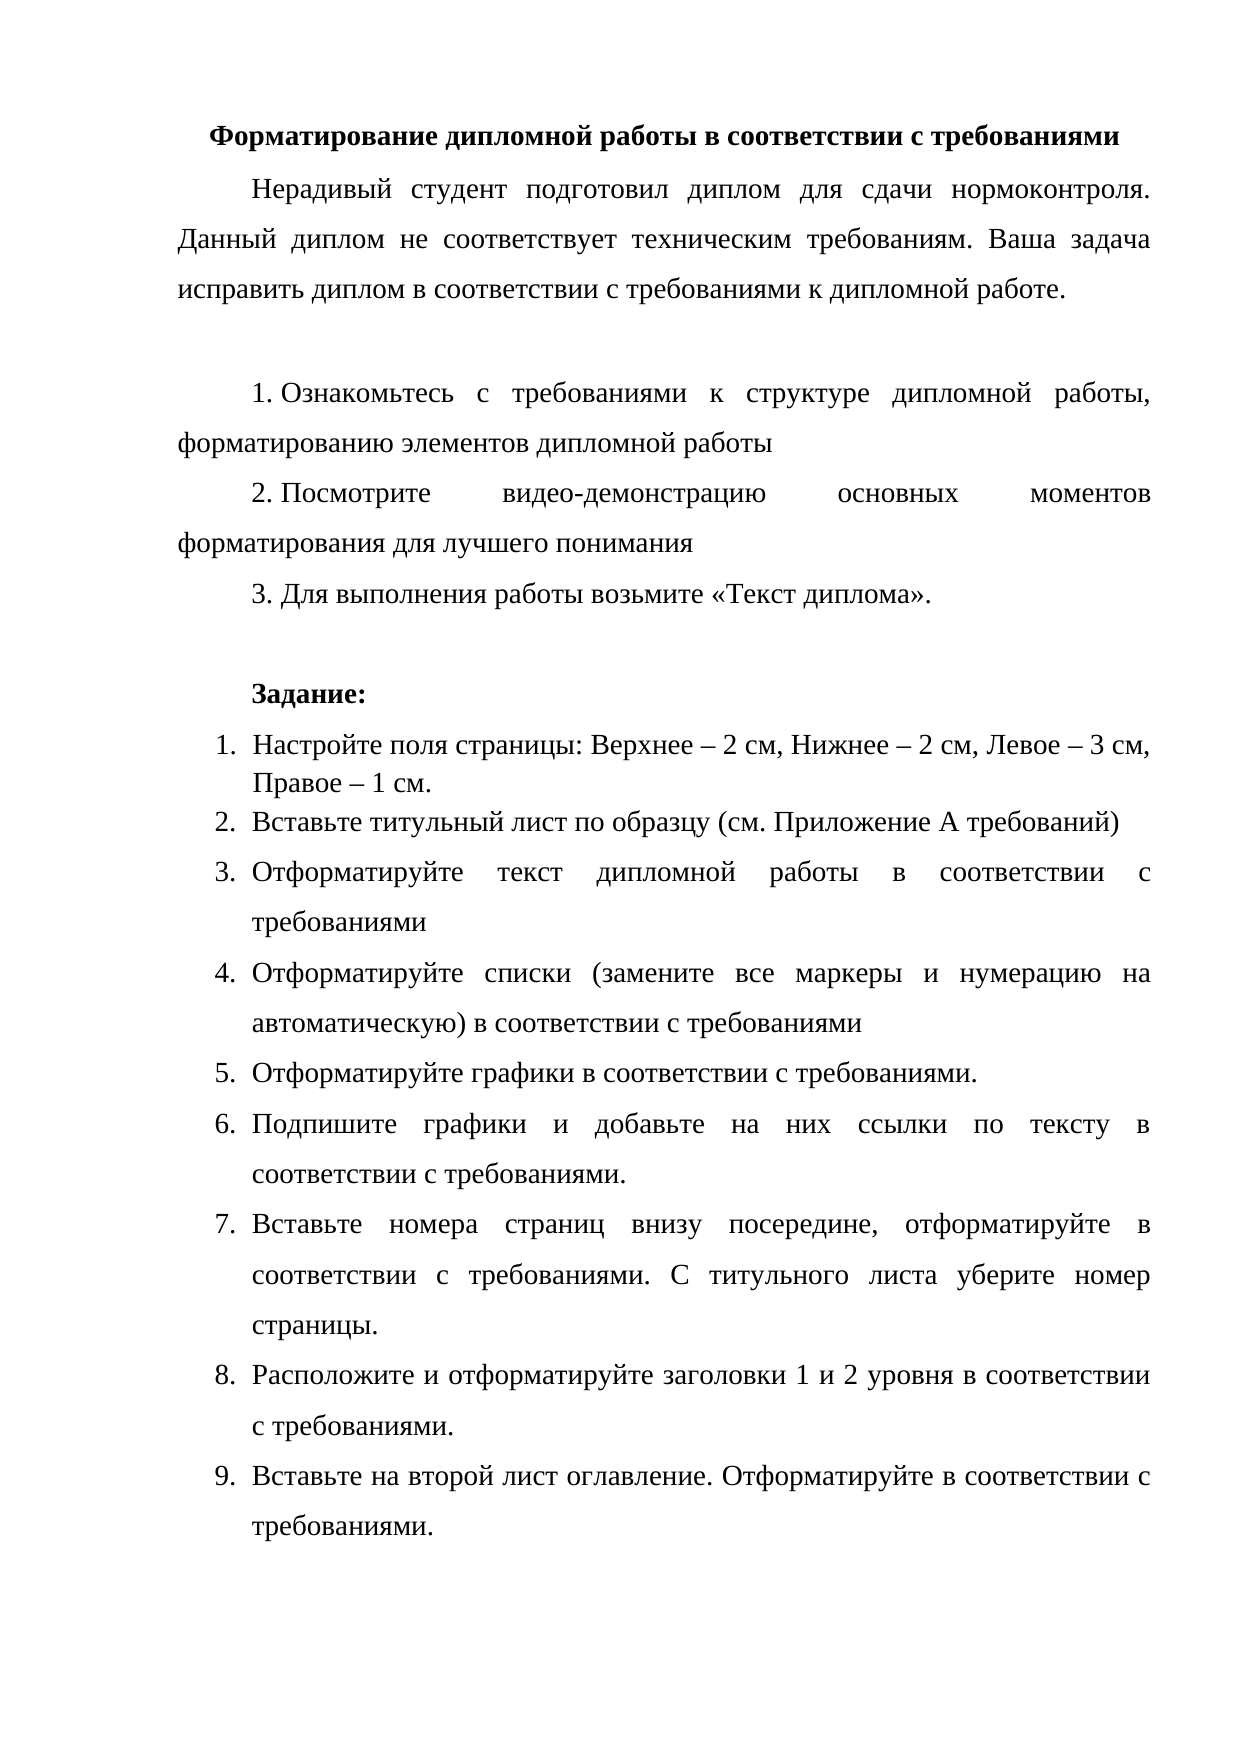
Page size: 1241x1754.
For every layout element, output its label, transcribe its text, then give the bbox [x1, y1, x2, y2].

list Отформатируйте текст дипломной работы в соответствии с требованиями [214, 854, 1152, 938]
list Настройте поля страницы: Верхнее – 2 см, Нижнее – 2 см, Левое – 3 см, Правое – 1 см. [215, 727, 1152, 799]
list Подпишите графики и добавьте на них ссылки по тексту в соответствии с требованиями. [214, 1106, 1152, 1190]
list Вставьте на второй лист оглавление. Отформатируйте в соответствии с требованиями. [214, 1458, 1152, 1542]
text Задание: [177, 677, 1152, 710]
text Форматирование дипломной работы в соответствии с требованиями [177, 118, 1152, 152]
text Нерадивый студент подготовил диплом для сдачи нормоконтроля. Данный диплом не соответствует техническим требованиям. Ваша задача исправить диплом в соответствии с требованиями к дипломной работе. [177, 171, 1152, 305]
list Отформатируйте графики в соответствии с требованиями. [214, 1056, 1152, 1089]
list Вставьте номера страниц внизу посередине, отформатируйте в соответствии с требованиями. С титульного листа уберите номер страницы. [214, 1206, 1152, 1341]
list Для выполнения работы возьмите «Текст диплома». [177, 576, 1152, 609]
list Ознакомьтесь с требованиями к структуре дипломной работы, форматированию элементов дипломной работы [177, 375, 1152, 458]
list Посмотрите видео-демонстрацию основных моментов форматирования для лучшего понимания [177, 475, 1152, 559]
list Отформатируйте списки (замените все маркеры и нумерацию на автоматическую) в соответствии с требованиями [214, 955, 1152, 1039]
list Расположите и отформатируйте заголовки 1 и 2 уровня в соответствии с требованиями. [214, 1357, 1152, 1441]
list Вставьте титульный лист по образцу (см. Приложение А требований) [214, 804, 1152, 837]
